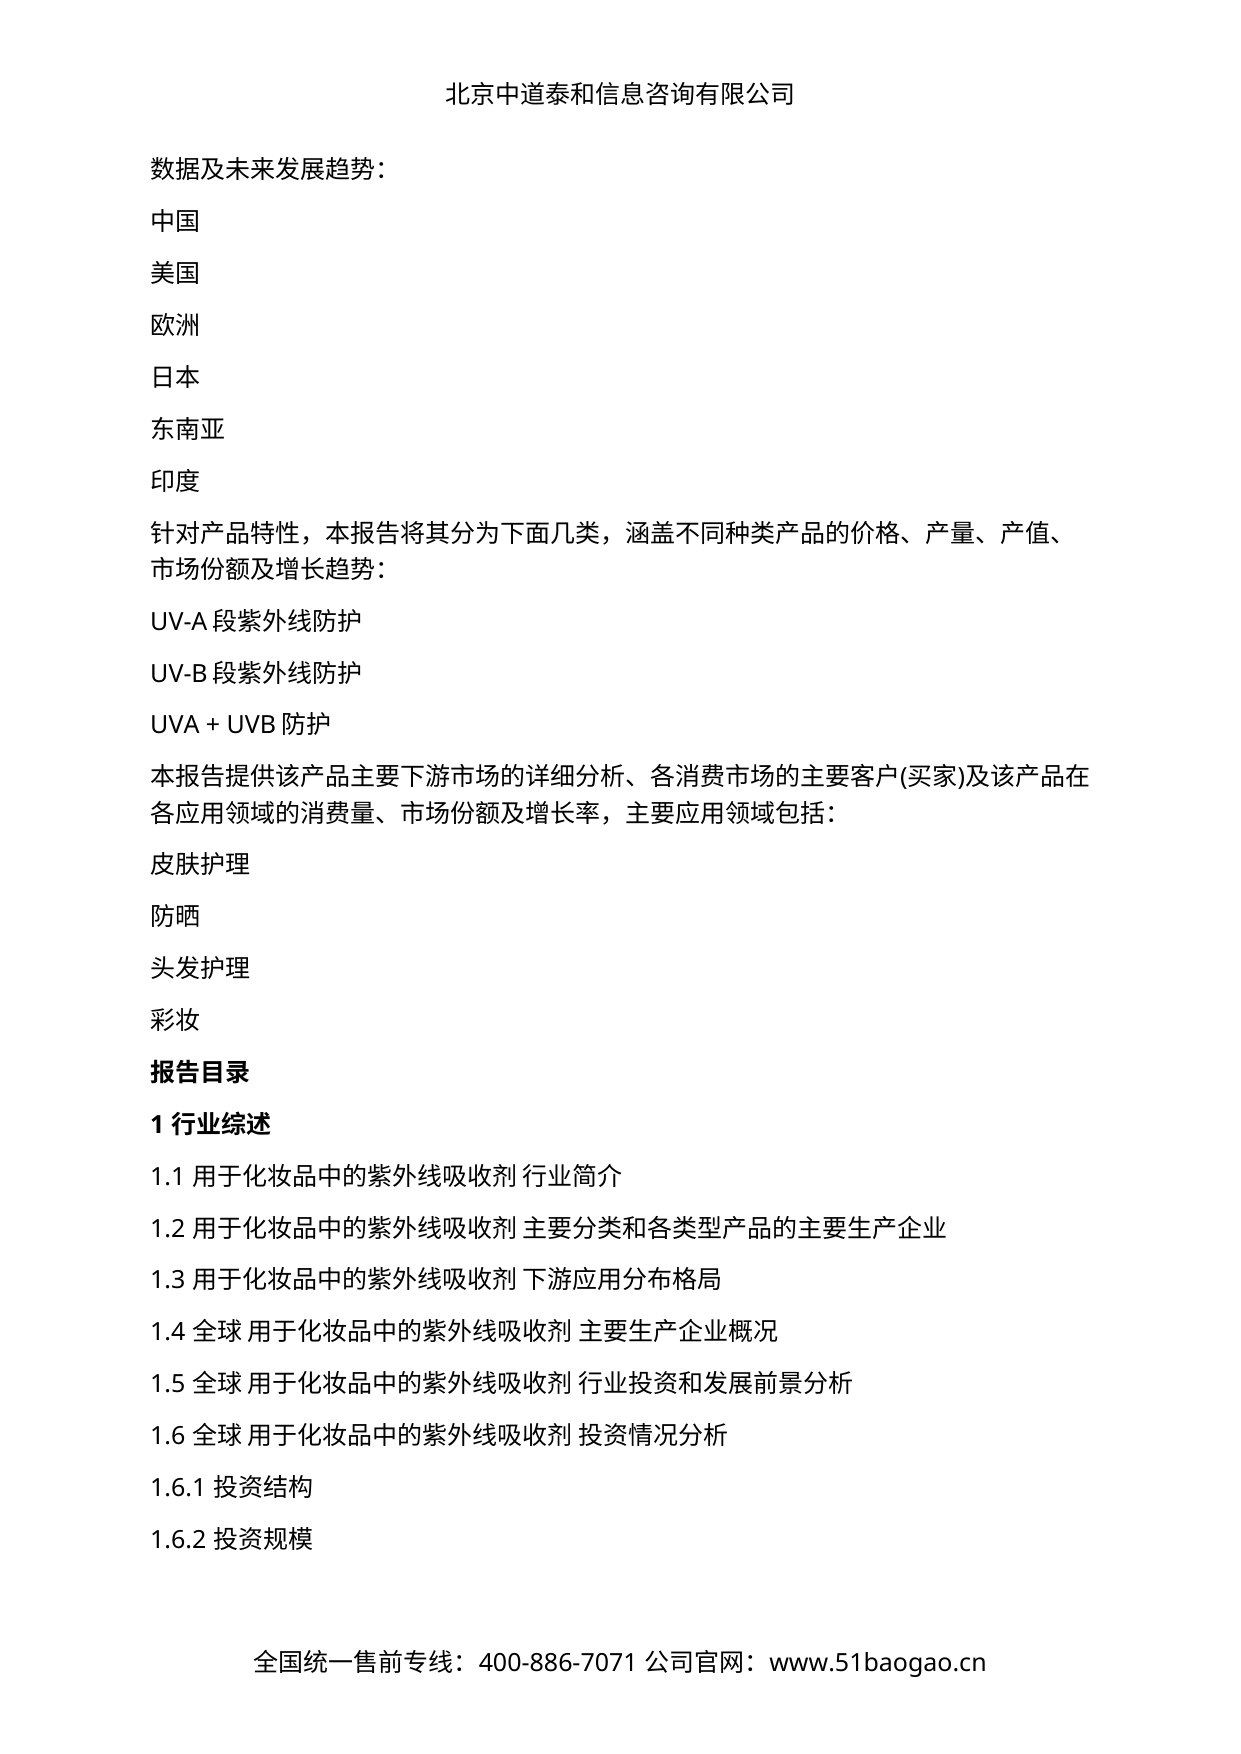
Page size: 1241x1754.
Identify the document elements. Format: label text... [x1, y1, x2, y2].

text 防晒 [150, 897, 1090, 933]
text 头发护理 [150, 949, 1090, 985]
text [150, 150, 1090, 186]
text UV-A段紫外线防护 [150, 601, 1090, 637]
text 1.1 用于化妆品中的紫外线吸收剂 行业简介 [150, 1156, 1090, 1192]
text 皮肤护理 [150, 845, 1090, 881]
text 报告目录 [150, 1052, 1090, 1089]
text 美国 [150, 254, 1090, 290]
text UV-B段紫外线防护 [150, 653, 1090, 689]
text 1.3 用于化妆品中的紫外线吸收剂 下游应用分布格局 [150, 1260, 1090, 1296]
text 1.2 用于化妆品中的紫外线吸收剂 主要分类和各类型产品的主要生产企业 [150, 1208, 1090, 1244]
text 1.4 全球 用于化妆品中的紫外线吸收剂 主要生产企业概况 [150, 1312, 1090, 1348]
text 日本 [150, 357, 1090, 394]
text 中国 [150, 202, 1090, 238]
text 1 行业综述 [150, 1104, 1090, 1141]
text 1.6.2 投资规模 [150, 1519, 1090, 1556]
text UVA + UVB防护 [150, 705, 1090, 741]
text 彩妆 [150, 1001, 1090, 1037]
text 1.6.1 投资结构 [150, 1467, 1090, 1504]
text 1.5 全球 用于化妆品中的紫外线吸收剂 行业投资和发展前景分析 [150, 1364, 1090, 1400]
text 欧洲 [150, 306, 1090, 342]
text 针对产品特性，本报告将其分为下面几类，涵盖不同种类产品的价格、产量、产值、市场份额及增长趋势： [150, 513, 1090, 586]
text 本报告提供该产品主要下游市场的详细分析、各消费市场的主要客户(买家)及该产品在各应用领域的消费量、市场份额及增长率，主要应用领域包括： [150, 757, 1090, 829]
text 东南亚 [150, 409, 1090, 446]
text 印度 [150, 461, 1090, 497]
text 1.6 全球 用于化妆品中的紫外线吸收剂 投资情况分析 [150, 1416, 1090, 1452]
